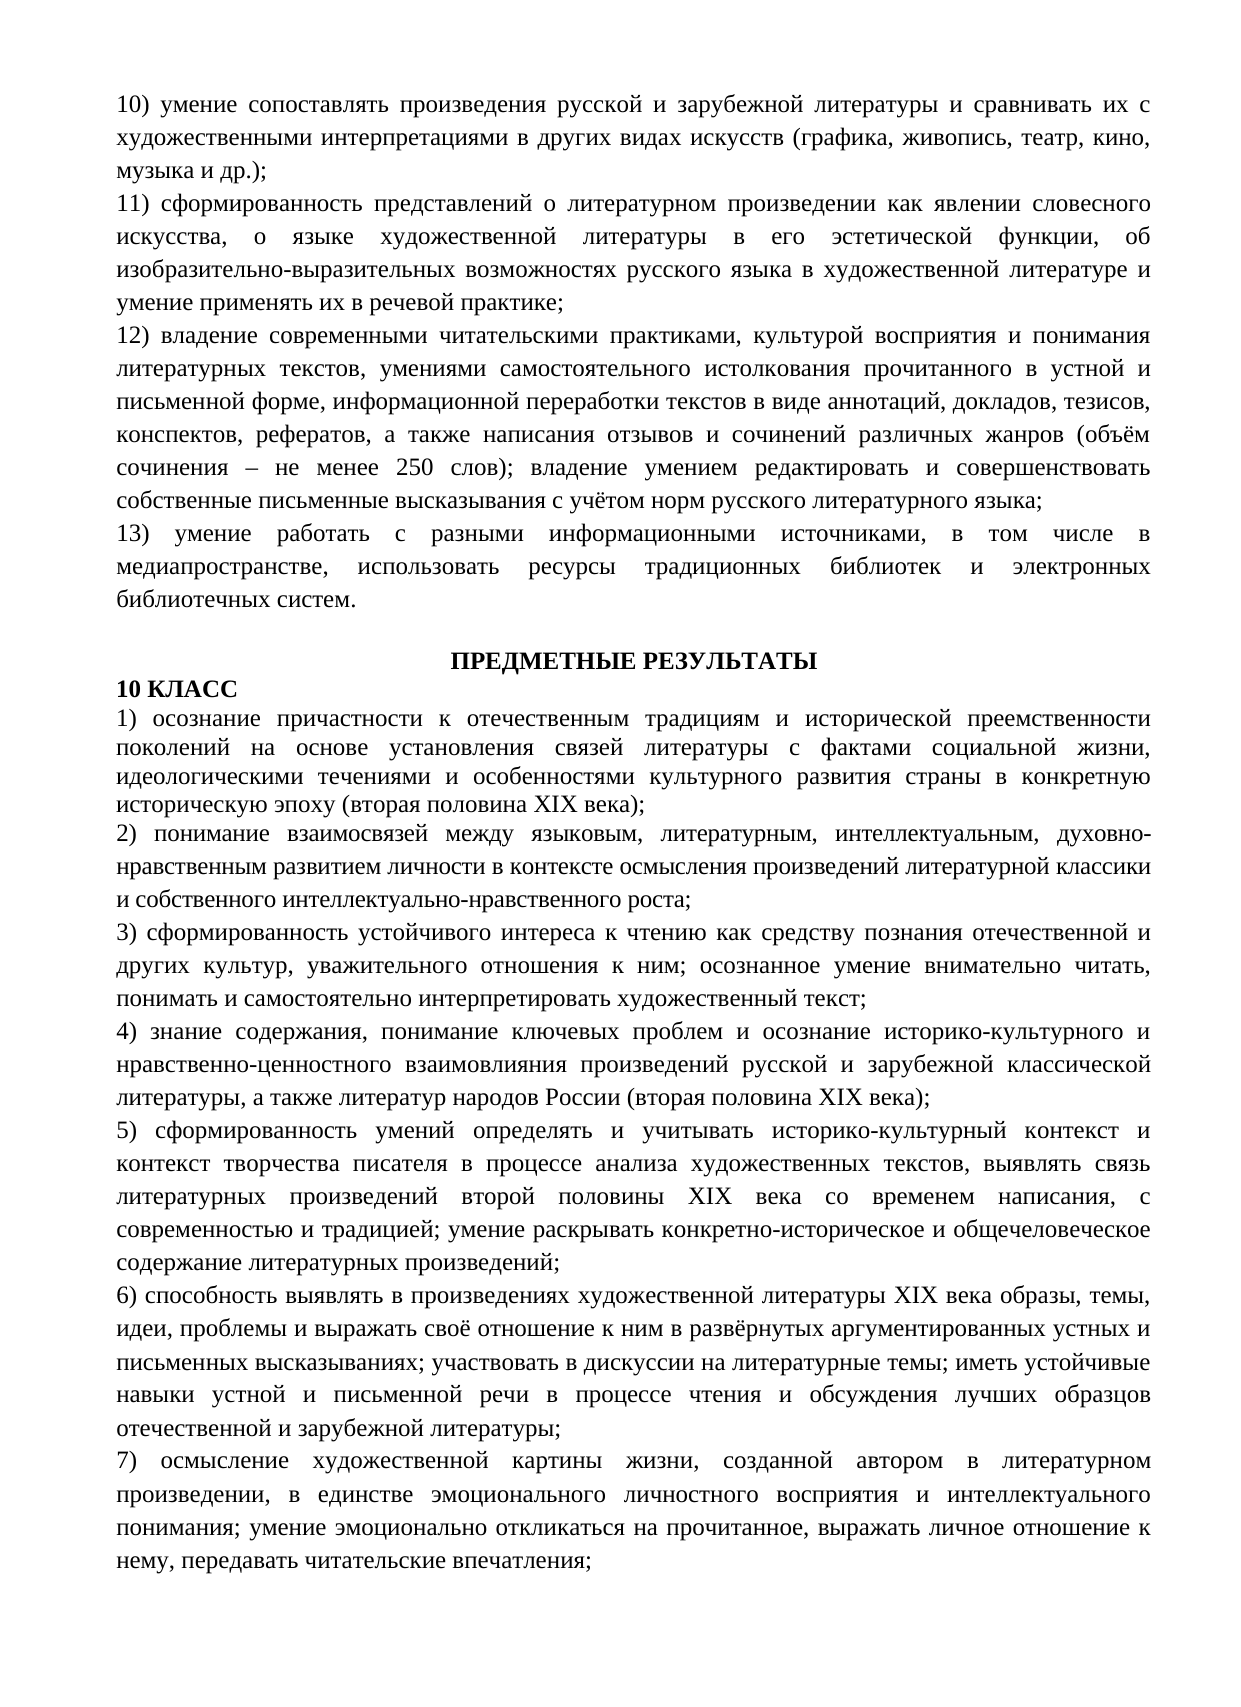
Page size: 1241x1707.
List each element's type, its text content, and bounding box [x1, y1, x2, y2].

text 5) сформированность умений определять и учитывать историко-культурный контекст и контекст творчества писателя в процессе анализа художественных текстов, выявлять связь литературных произведений второй половины XIX века со временем написания, с современностью и традицией; умение раскрывать конкретно-историческое и общечеловеческое содержание литературных произведений; [116, 1115, 1152, 1276]
text 10) умение сопоставлять произведения русской и зарубежной литературы и сравнивать их с художественными интерпретациями в других видах искусств (графика, живопись, театр, кино, музыка и др.); [116, 89, 1152, 183]
text 3) сформированность устойчивого интереса к чтению как средству познания отечественной и других культур, уважительного отношения к ним; осознанное умение внимательно читать, понимать и самостоятельно интерпретировать художественный текст; [116, 917, 1152, 1012]
text 7) осмысление художественной картины жизни, созданной автором в литературном произведении, в единстве эмоционального личностного восприятия и интеллектуального понимания; умение эмоционально откликаться на прочитанное, выражать личное отношение к нему, передавать читательские впечатления; [116, 1446, 1152, 1573]
text 4) знание содержания, понимание ключевых проблем и осознание историко-культурного и нравственно-ценностного взаимовлияния произведений русской и зарубежной классической литературы, а также литератур народов России (вторая половина XIX века); [116, 1016, 1152, 1111]
text 2) понимание взаимосвязей между языковым, литературным, интеллектуальным, духовно-нравственным развитием личности в контексте осмысления произведений литературной классики и собственного интеллектуально-нравственного роста; [116, 818, 1152, 913]
text 12) владение современными читательскими практиками, культурой восприятия и понимания литературных текстов, умениями самостоятельного истолкования прочитанного в устной и письменной форме, информационной переработки текстов в виде аннотаций, докладов, тезисов, конспектов, рефератов, а также написания отзывов и сочинений различных жанров (объём сочинения – не менее 250 слов); владение умением редактировать и совершенствовать собственные письменные высказывания с учётом норм русского литературного языка; [116, 320, 1152, 514]
text 10 КЛАСС [116, 674, 1152, 703]
text 13) умение работать с разными информационными источниками, в том числе в медиапространстве, использовать ресурсы традиционных библиотек и электронных библиотечных систем. [116, 518, 1152, 613]
text 11) сформированность представлений о литературном произведении как явлении словесного искусства, о языке художественной литературы в его эстетической функции, об изобразительно-выразительных возможностях русского языка в художественной литературе и умение применять их в речевой практике; [116, 188, 1152, 316]
text 1) осознание причастности к отечественным традициям и исторической преемственности поколений на основе установления связей литературы с фактами социальной жизни, идеологическими течениями и особенностями культурного развития страны в конкретную историческую эпоху (вторая половина XIX века); [116, 703, 1152, 818]
text 6) способность выявлять в произведениях художественной литературы XIX века образы, темы, идеи, проблемы и выражать своё отношение к ним в развёрнутых аргументированных устных и письменных высказываниях; участвовать в дискуссии на литературные темы; иметь устойчивые навыки устной и письменной речи в процессе чтения и обсуждения лучших образцов отечественной и зарубежной литературы; [116, 1281, 1152, 1441]
text ПРЕДМЕТНЫЕ РЕЗУЛЬТАТЫ [116, 646, 1152, 674]
